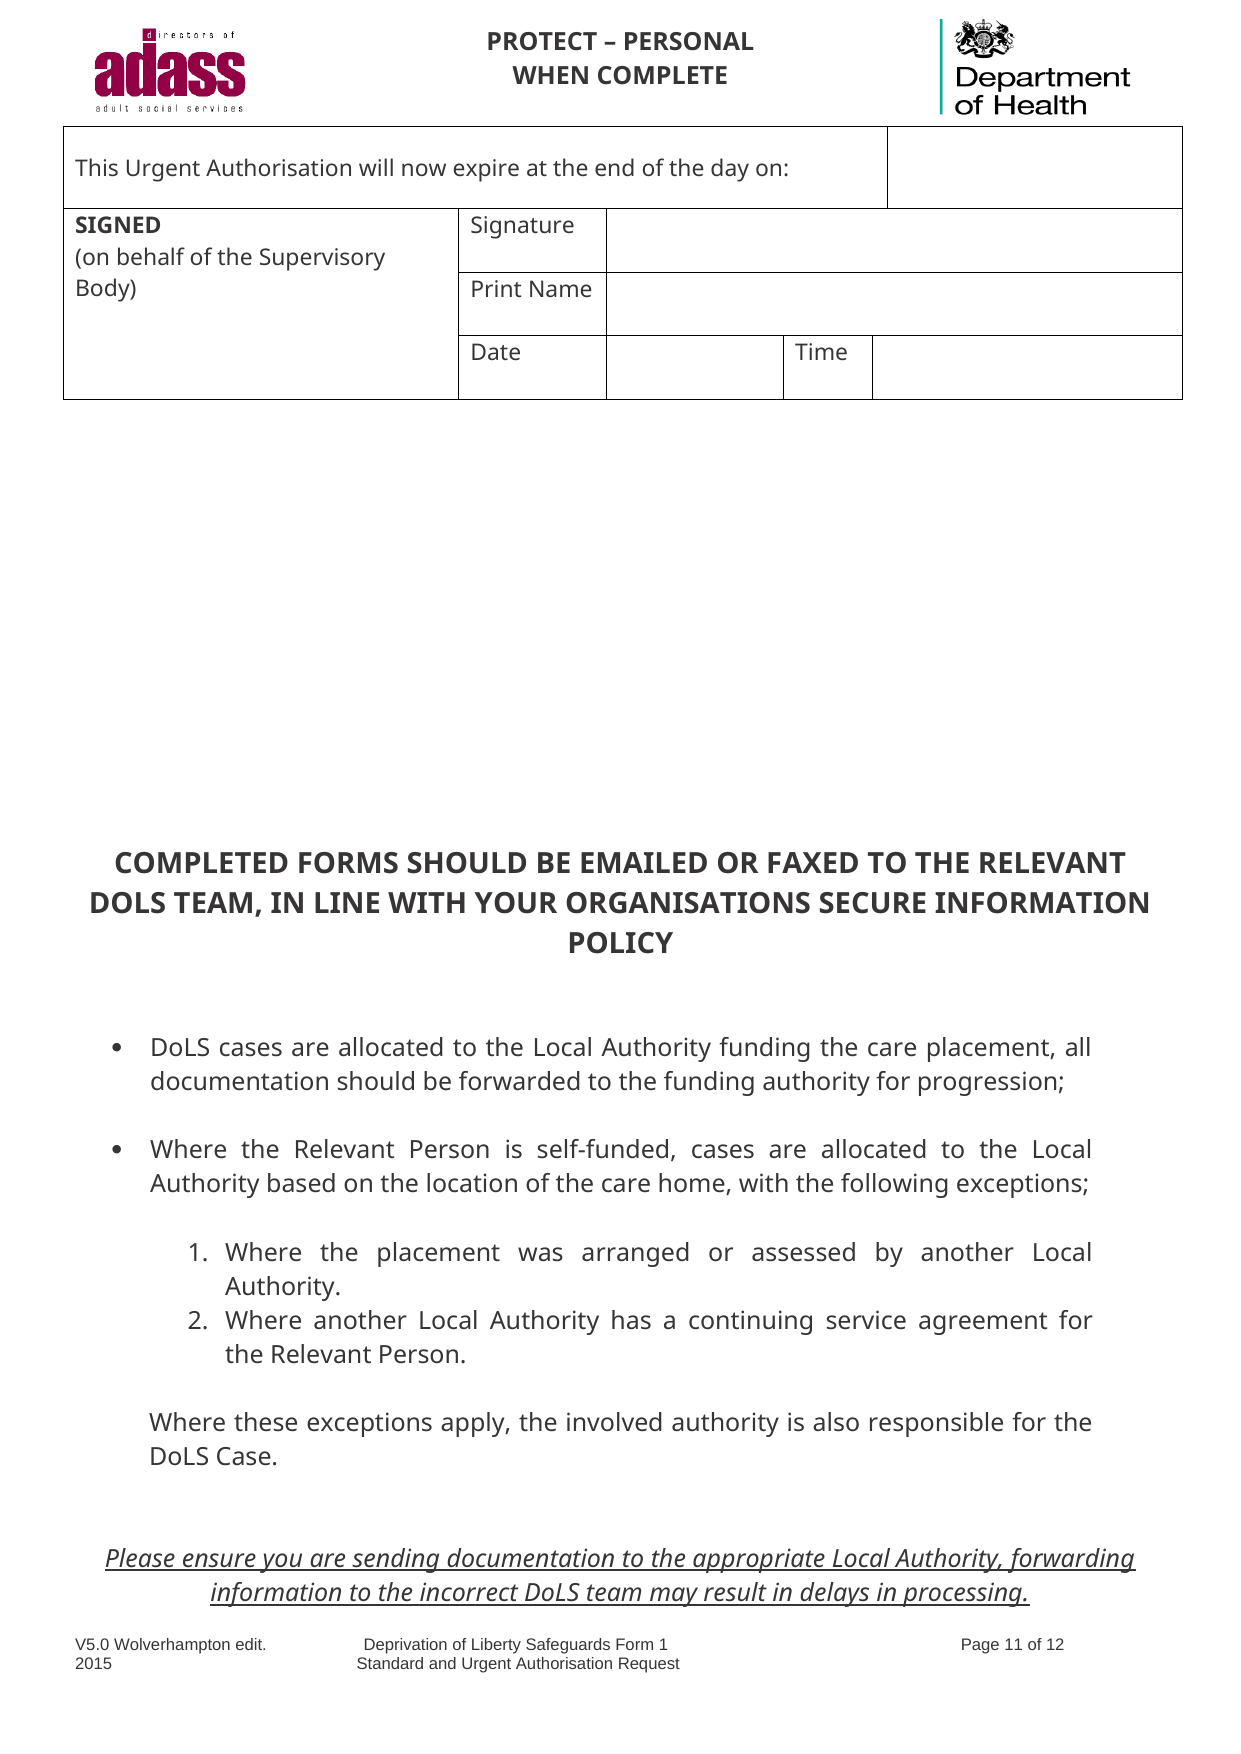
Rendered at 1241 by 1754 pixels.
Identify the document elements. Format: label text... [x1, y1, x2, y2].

list Where another Local Authority has a continuing service agreement for the Relevant Person. [187, 1302, 1094, 1370]
list Where the Relevant Person is self-funded, cases are allocated to the Local Authority based on the location of the care home, with the following exceptions; [112, 1132, 1094, 1200]
table_cell [873, 336, 1182, 399]
text Please ensure you are sending documentation to the appropriate Local Authority, forwarding information to the incorrect DoLS team may result in delays in processing. [75, 1541, 1165, 1609]
table_cell This Urgent Authorisation will now expire at the end of the day on: [64, 127, 887, 208]
table_cell SIGNED (on behalf of the Supervisory Body) [64, 209, 458, 399]
list Where the placement was arranged or assessed by another Local Authority. [187, 1234, 1094, 1302]
table_cell [607, 336, 783, 399]
table_cell Date [459, 336, 606, 399]
table_cell Print Name [459, 273, 606, 335]
list DoLS cases are allocated to the Local Authority funding the care placement, all documentation should be forwarded to the funding authority for progression; [112, 1030, 1094, 1098]
table_cell [607, 209, 1182, 272]
table_cell [607, 273, 1182, 335]
table_cell Time [784, 336, 872, 399]
table_cell [888, 127, 1182, 208]
table_cell Signature [459, 209, 606, 272]
picture [75, 24, 263, 120]
text COMPLETED FORMS SHOULD BE EMAILED OR FAXED TO THE RELEVANT DOLS TEAM, IN LINE WITH YOUR ORGANISATIONS SECURE INFORMATION POLICY [75, 843, 1165, 962]
text Where these exceptions apply, the involved authority is also responsible for the DoLS Case. [149, 1404, 1094, 1473]
picture [939, 19, 1140, 120]
